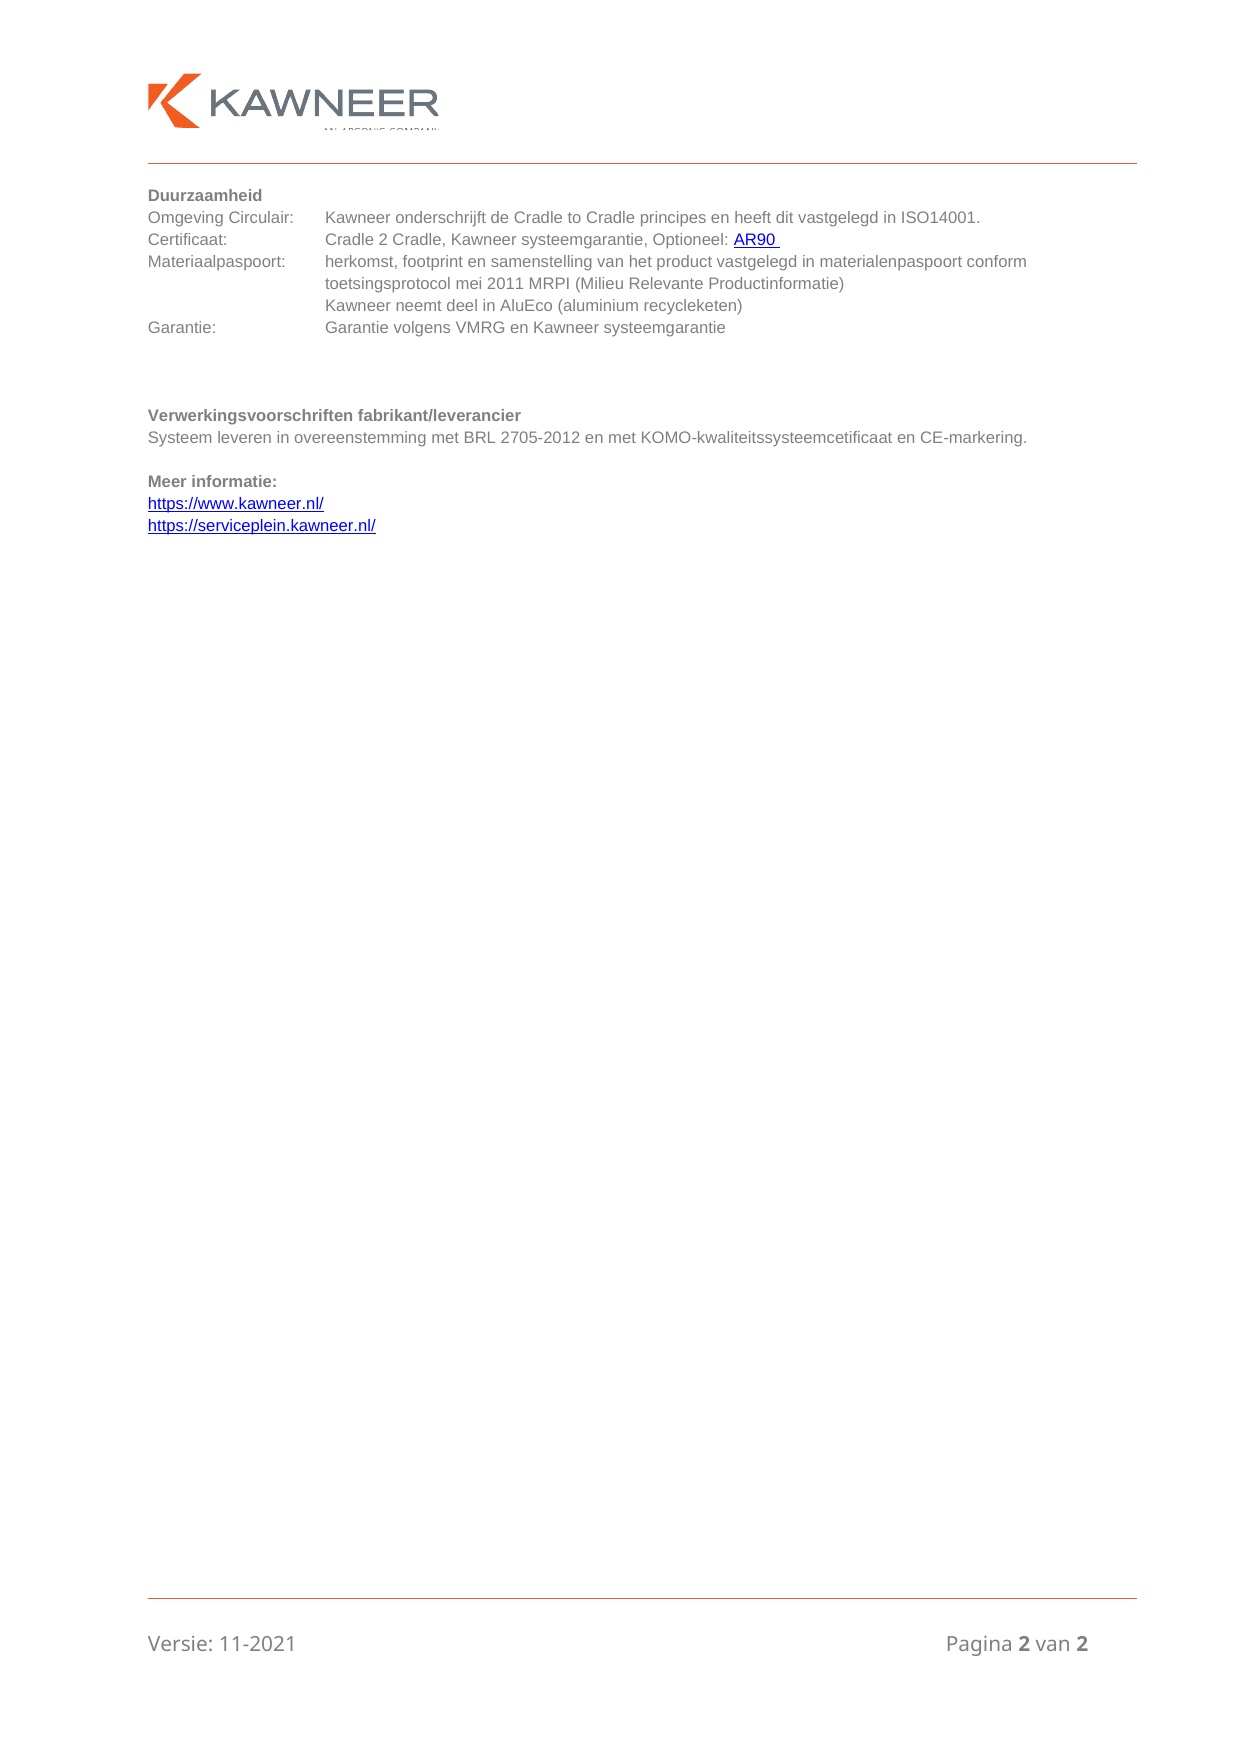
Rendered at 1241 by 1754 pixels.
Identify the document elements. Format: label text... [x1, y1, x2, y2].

text toetsingsprotocol mei 2011 MRPI (Milieu Relevante Productinformatie) [148, 274, 1137, 293]
text Duurzaamheid [148, 186, 1137, 205]
text Materiaalpaspoort: herkomst, footprint en samenstelling van het product vastgelegd in materialenpaspoort conform [148, 252, 1137, 271]
text Meer informatie: https://www.kawneer.nl/ https://serviceplein.kawneer.nl/ [148, 472, 1137, 535]
picture [147, 73, 439, 130]
text Garantie: Garantie volgens VMRG en Kawneer systeemgarantie [148, 318, 1137, 337]
text Kawneer neemt deel in AluEco (aluminium recycleketen) [148, 296, 1137, 315]
text Certificaat: Cradle 2 Cradle, Kawneer systeemgarantie, Optioneel: AR90 [148, 230, 1137, 249]
text Verwerkingsvoorschriften fabrikant/leverancier [148, 406, 1137, 425]
text Systeem leveren in overeenstemming met BRL 2705-2012 en met KOMO-kwaliteitssysteemcetificaat en CE-markering. [148, 428, 1137, 447]
text Omgeving Circulair: Kawneer onderschrijft de Cradle to Cradle principes en heeft dit vastgelegd in ISO14001. [148, 208, 1137, 227]
